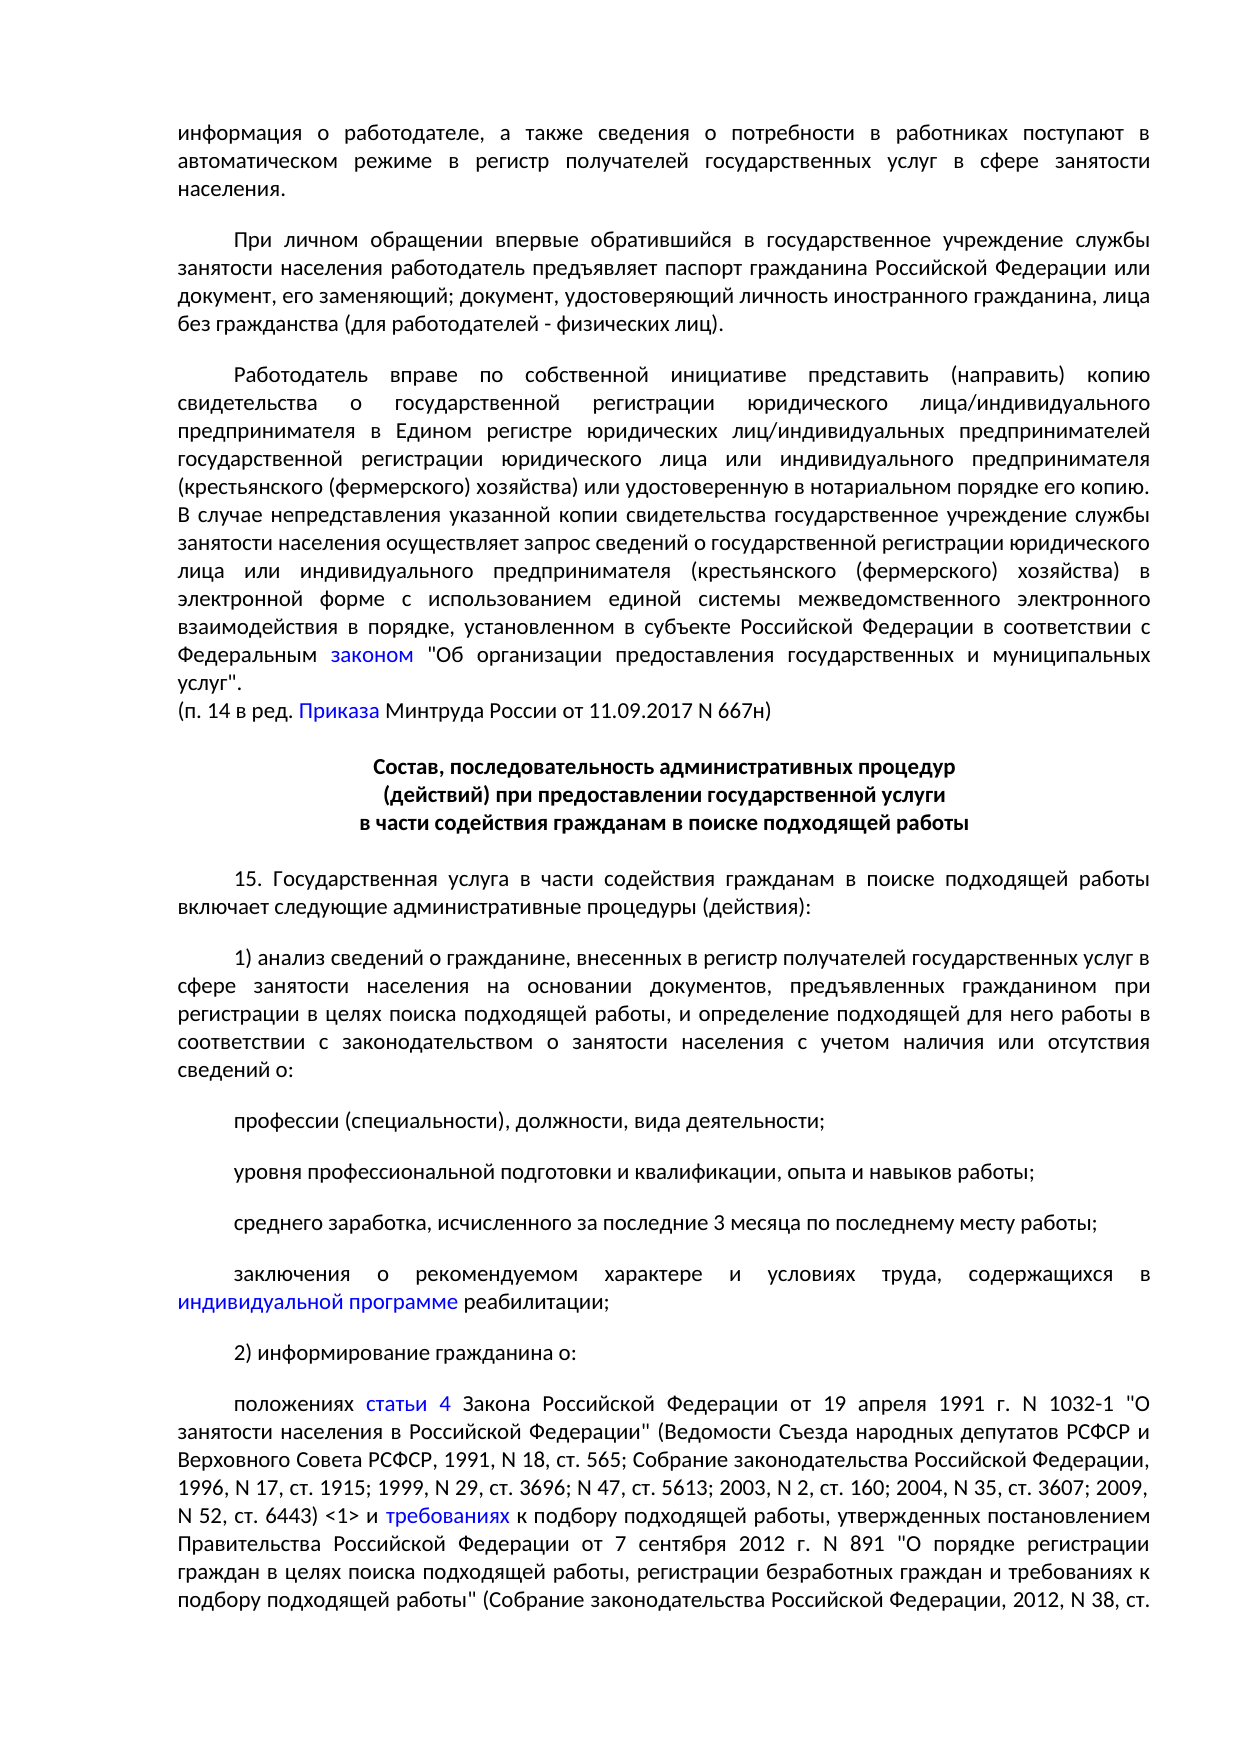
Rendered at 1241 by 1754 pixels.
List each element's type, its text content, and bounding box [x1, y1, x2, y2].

text заключения о рекомендуемом характере и условиях труда, содержащихся в индивидуальной программе реабилитации; [177, 1259, 1152, 1315]
text 1) анализ сведений о гражданине, внесенных в регистр получателей государственных услуг в сфере занятости населения на основании документов, предъявленных гражданином при регистрации в целях поиска подходящей работы, и определение подходящей для него работы в соответствии с законодательством о занятости населения с учетом наличия или отсутствия сведений о: [177, 943, 1152, 1083]
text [177, 1389, 1152, 1613]
title (действий) при предоставлении государственной услуги [177, 780, 1152, 808]
title в части содействия гражданам в поиске подходящей работы [177, 808, 1152, 836]
text (п. 14 в ред. Приказа Минтруда России от 11.09.2017 N 667н) [177, 696, 1152, 724]
title Состав, последовательность административных процедур [177, 752, 1152, 780]
text профессии (специальности), должности, вида деятельности; [177, 1106, 1152, 1134]
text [177, 118, 1152, 202]
text среднего заработка, исчисленного за последние 3 месяца по последнему месту работы; [177, 1208, 1152, 1236]
text При личном обращении впервые обратившийся в государственное учреждение службы занятости населения работодатель предъявляет паспорт гражданина Российской Федерации или документ, его заменяющий; документ, удостоверяющий личность иностранного гражданина, лица без гражданства (для работодателей - физических лиц). [177, 225, 1152, 337]
text уровня профессиональной подготовки и квалификации, опыта и навыков работы; [177, 1157, 1152, 1185]
text 15. Государственная услуга в части содействия гражданам в поиске подходящей работы включает следующие административные процедуры (действия): [177, 864, 1152, 921]
text Работодатель вправе по собственной инициативе представить (направить) копию свидетельства о государственной регистрации юридического лица/индивидуального предпринимателя в Едином регистре юридических лиц/индивидуальных предпринимателей государственной регистрации юридического лица или индивидуального предпринимателя (крестьянского (фермерского) хозяйства) или удостоверенную в нотариальном порядке его копию. В случае непредставления указанной копии свидетельства государственное учреждение службы занятости населения осуществляет запрос сведений о государственной регистрации юридического лица или индивидуального предпринимателя (крестьянского (фермерского) хозяйства) в электронной форме с использованием единой системы межведомственного электронного взаимодействия в порядке, установленном в субъекте Российской Федерации в соответствии с Федеральным законом "Об организации предоставления государственных и муниципальных услуг". [177, 360, 1152, 696]
text 2) информирование гражданина о: [177, 1338, 1152, 1366]
